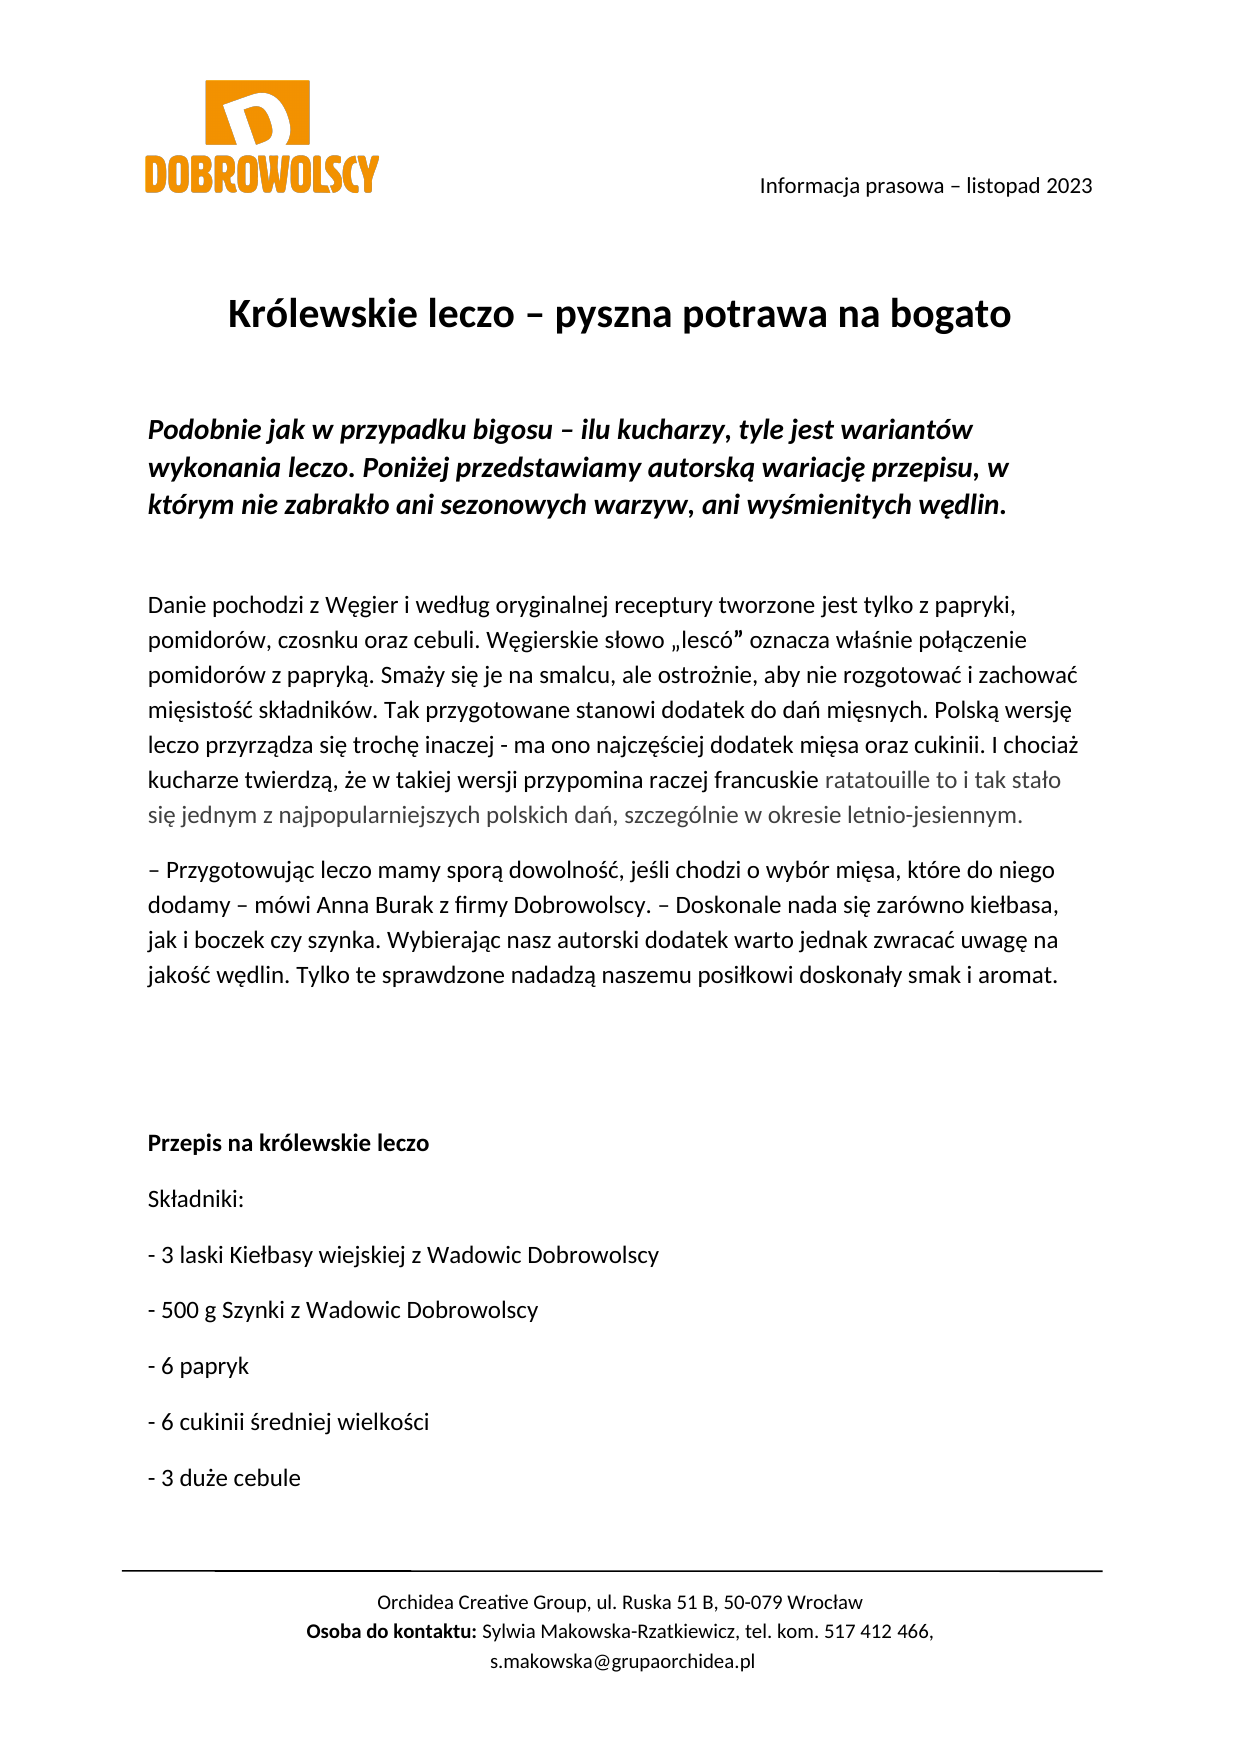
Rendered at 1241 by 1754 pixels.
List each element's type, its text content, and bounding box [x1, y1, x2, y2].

text - 6 papryk [148, 1351, 1092, 1381]
text Przepis na królewskie leczo [148, 1127, 1092, 1158]
text - 6 cukinii średniej wielkości [148, 1406, 1092, 1437]
text - 3 laski Kiełbasy wiejskiej z Wadowic Dobrowolscy [148, 1239, 1092, 1269]
picture [129, 62, 393, 211]
text - 500 g Szynki z Wadowic Dobrowolscy [148, 1295, 1092, 1325]
text - 3 duże cebule [148, 1462, 1092, 1493]
text Składniki: [148, 1183, 1092, 1213]
text – Przygotowując leczo mamy sporą dowolność, jeśli chodzi o wybór mięsa, które do niego dodamy – mówi Anna Burak z firmy Dobrowolscy. – Doskonale nada się zarówno kiełbasa, jak i boczek czy szynka. Wybierając nasz autorski dodatek warto jednak zwracać uwagę na jakość wędlin. Tylko te sprawdzone nadadzą naszemu posiłkowi doskonały smak i aromat. [148, 855, 1092, 990]
text Danie pochodzi z Węgier i według oryginalnej receptury tworzone jest tylko z papryki, pomidorów, czosnku oraz cebuli. Węgierskie słowo „lescó” oznacza właśnie połączenie pomidorów z papryką. Smaży się je na smalcu, ale ostrożnie, aby nie rozgotować i zachować mięsistość składników. Tak przygotowane stanowi dodatek do dań mięsnych. Polską wersję leczo przyrządza się trochę inaczej - ma ono najczęściej dodatek mięsa oraz cukinii. I chociaż kucharze twierdzą, że w takiej wersji przypomina raczej francuskie ratatouille to i tak stało się jednym z najpopularniejszych polskich dań, szczególnie w okresie letnio-jesiennym. [148, 589, 1092, 829]
text Królewskie leczo – pyszna potrawa na bogato [148, 287, 1092, 338]
text Podobnie jak w przypadku bigosu – ilu kucharzy, tyle jest wariantów wykonania leczo. Poniżej przedstawiamy autorską wariację przepisu, w którym nie zabrakło ani sezonowych warzyw, ani wyśmienitych wędlin. [148, 411, 1092, 522]
